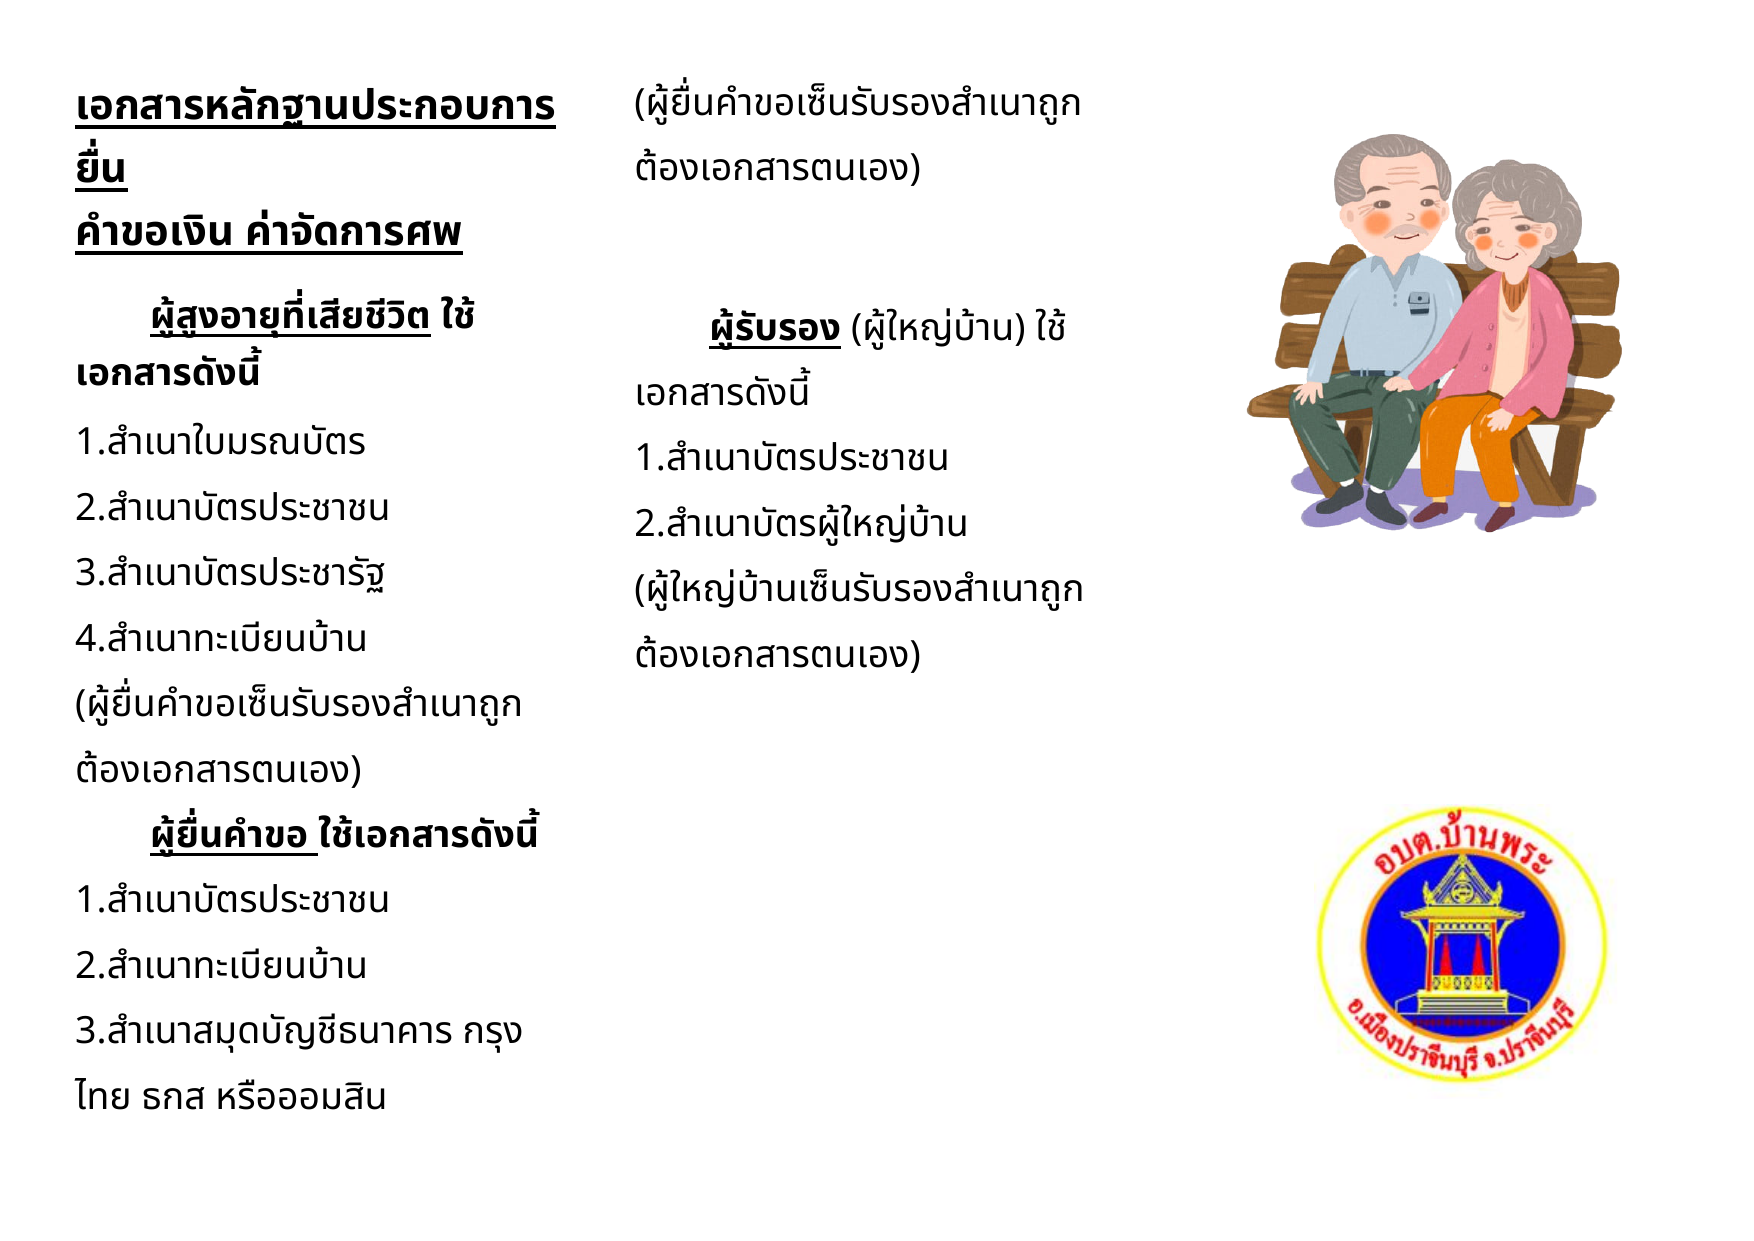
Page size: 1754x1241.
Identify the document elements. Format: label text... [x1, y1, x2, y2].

text 2.สำเนาบัตรประชาชน [75, 480, 560, 537]
text 1.สำเนาบัตรประชาชน [634, 431, 1119, 488]
text 3.สำเนาบัตรประชารัฐ [75, 546, 560, 603]
title ผู้สูงอายุที่เสียชีวิต ใช้เอกสารดังนี้ [75, 289, 560, 402]
text 1.สำเนาใบมรณบัตร [75, 414, 560, 472]
picture [1314, 804, 1618, 1099]
text ผู้ยื่นคำขอ ใช้เอกสารดังนี้ [75, 808, 560, 864]
text ผู้รับรอง (ผู้ใหญ่บ้าน) ใช้เอกสารดังนี้ [634, 300, 1119, 422]
title คำขอเงิน ค่าจัดการศพ [75, 201, 560, 264]
text (ผู้ยื่นคำขอเซ็นรับรองสำเนาถูกต้องเอกสารตนเอง) [75, 677, 560, 799]
text 4.สำเนาทะเบียนบ้าน [75, 611, 560, 668]
text (ผู้ยื่นคำขอเซ็นรับรองสำเนาถูกต้องเอกสารตนเอง) [634, 75, 1119, 197]
text 2.สำเนาบัตรผู้ใหญ่บ้าน [634, 496, 1119, 553]
title เอกสารหลักฐานประกอบการยื่น [75, 75, 560, 201]
picture [1193, 75, 1679, 561]
text 3.สำเนาสมุดบัญชีธนาคาร กรุงไทย ธกส หรือออมสิน [75, 1004, 560, 1126]
text 1.สำเนาบัตรประชาชน [75, 873, 560, 930]
text 2.สำเนาทะเบียนบ้าน [75, 938, 560, 995]
text (ผู้ใหญ่บ้านเซ็นรับรองสำเนาถูกต้องเอกสารตนเอง) [634, 562, 1119, 684]
